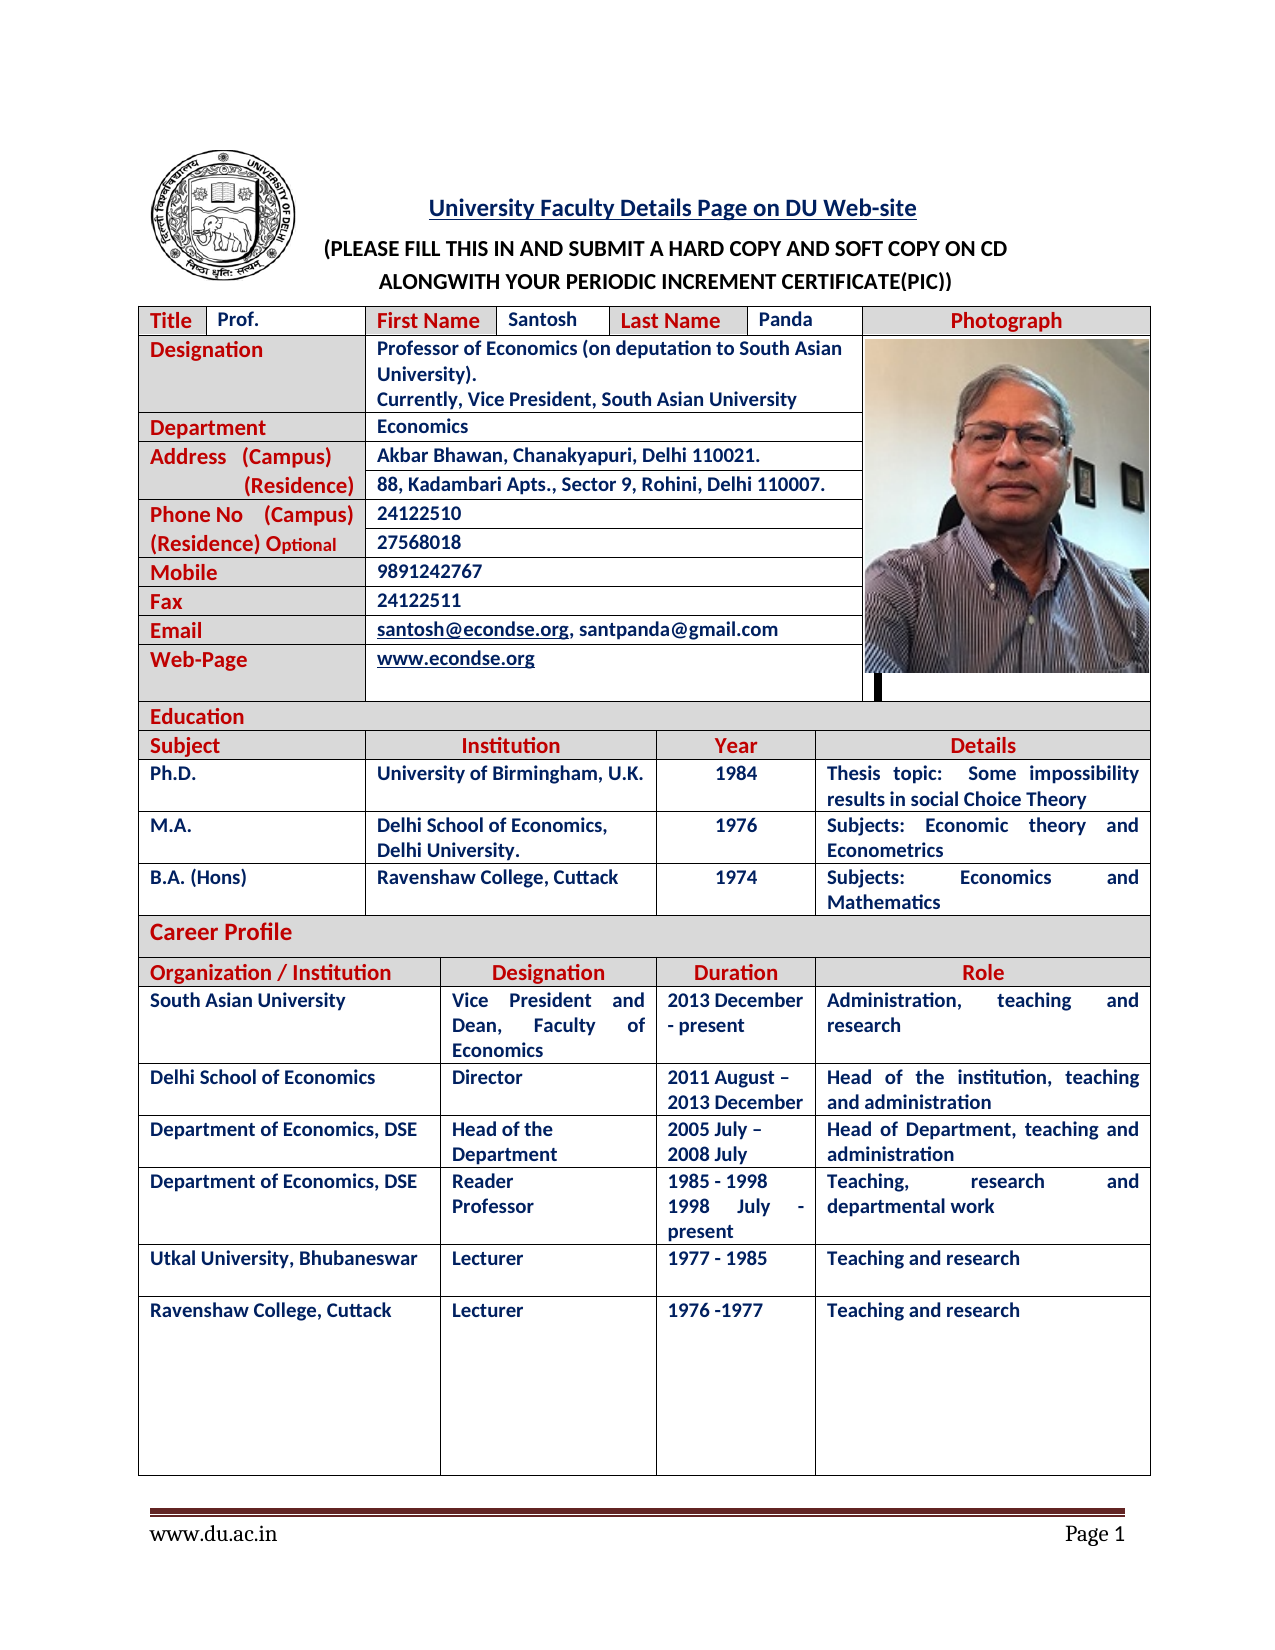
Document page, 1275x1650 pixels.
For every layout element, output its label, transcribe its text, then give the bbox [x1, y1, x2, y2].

table_cell Lecturer [441, 1245, 656, 1296]
table_cell Thesis topic: Some impossibility results in social Choice Theory [816, 760, 1150, 811]
table_cell ` [863, 336, 1150, 701]
table_cell Subject [139, 731, 365, 759]
table_cell University of Birmingham, U.K. [366, 760, 656, 811]
table_header First Name [366, 307, 496, 334]
table_cell South Asian University [139, 987, 440, 1063]
table_cell 1977 - 1985 [657, 1245, 815, 1296]
table_cell Economics [366, 413, 862, 441]
table_cell Ph.D. [139, 760, 365, 811]
table_cell Vice President and Dean, Faculty of Economics [441, 987, 656, 1063]
table_cell Education [139, 702, 1150, 730]
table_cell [139, 1297, 440, 1475]
table_header Panda [748, 307, 862, 334]
table_cell Ravenshaw College, Cuttack [366, 864, 656, 915]
table_cell 1976 -1977 [657, 1297, 815, 1475]
table_cell Administration, teaching and research [816, 987, 1150, 1063]
table_cell 27568018 [366, 529, 862, 557]
table_cell Organization / Institution [139, 958, 440, 986]
table_cell Delhi School of Economics, Delhi University. [366, 812, 656, 863]
table_cell 1974 [657, 864, 815, 915]
table_cell (Residence) Optional [139, 528, 365, 557]
table_cell Department [139, 413, 365, 441]
picture [864, 339, 1150, 673]
table_cell Head of Department, teaching and administration [816, 1116, 1150, 1167]
table_cell Teaching and research [816, 1245, 1150, 1296]
table_cell 2013 December - present [657, 987, 815, 1063]
table_cell Email [139, 616, 365, 644]
table_header Title [139, 307, 206, 334]
table_cell Career Profile [139, 916, 1150, 957]
table_cell 1985 - 1998 1998 July - present [657, 1168, 815, 1244]
table_cell Director [441, 1064, 656, 1115]
table_cell Head of the institution, teaching and administration [816, 1064, 1150, 1115]
table_cell Designation [441, 958, 656, 986]
picture [150, 150, 296, 281]
table_header Photograph [863, 307, 1150, 334]
table_cell Phone No (Campus) [139, 500, 365, 528]
table_cell Head of the Department [441, 1116, 656, 1167]
table_cell 2011 August – 2013 December [657, 1064, 815, 1115]
table_cell Institution [366, 731, 656, 759]
table_cell M.A. [139, 812, 365, 863]
table_header Santosh [497, 307, 609, 334]
table_cell Address (Campus) [139, 442, 365, 470]
table_header Last Name [610, 307, 747, 334]
table_cell Delhi School of Economics [139, 1064, 440, 1115]
table_header Prof. [207, 307, 365, 334]
table_cell 1976 [657, 812, 815, 863]
table_cell 24122510 [366, 500, 862, 528]
table_cell Reader Professor [441, 1168, 656, 1244]
table_cell Department of Economics, DSE [139, 1168, 440, 1244]
table_cell (Residence) [139, 470, 365, 499]
table_cell Utkal University, Bhubaneswar [139, 1245, 440, 1296]
table_cell Akbar Bhawan, Chanakyapuri, Delhi 110021. [366, 442, 862, 470]
table_cell Details [816, 731, 1150, 759]
table_cell Designation [139, 336, 365, 412]
table_cell www.econdse.org [366, 645, 862, 701]
table_cell B.A. (Hons) [139, 864, 365, 915]
table_cell santosh@econdse.org, santpanda@gmail.com [366, 616, 862, 644]
table_cell 1984 [657, 760, 815, 811]
table_cell 2005 July – 2008 July [657, 1116, 815, 1167]
table_cell Professor of Economics (on deputation to South Asian University). Currently, Vice President, South Asian University [366, 336, 862, 412]
table_cell Web-Page [139, 645, 365, 701]
table_cell Subjects: Economic theory and Econometrics [816, 812, 1150, 863]
table_cell Mobile [139, 558, 365, 586]
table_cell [816, 1297, 1150, 1475]
table_cell 9891242767 [366, 558, 862, 586]
table_cell 88, Kadambari Apts., Sector 9, Rohini, Delhi 110007. [366, 471, 862, 499]
table_cell Duration [657, 958, 815, 986]
table_cell Fax [139, 587, 365, 615]
table_cell 24122511 [366, 587, 862, 615]
table_cell Year [657, 731, 815, 759]
table_cell Role [816, 958, 1150, 986]
table_cell Lecturer [441, 1297, 656, 1475]
table_cell Subjects: Economics and Mathematics [816, 864, 1150, 915]
table_cell Department of Economics, DSE [139, 1116, 440, 1167]
table_cell Teaching, research and departmental work [816, 1168, 1150, 1244]
